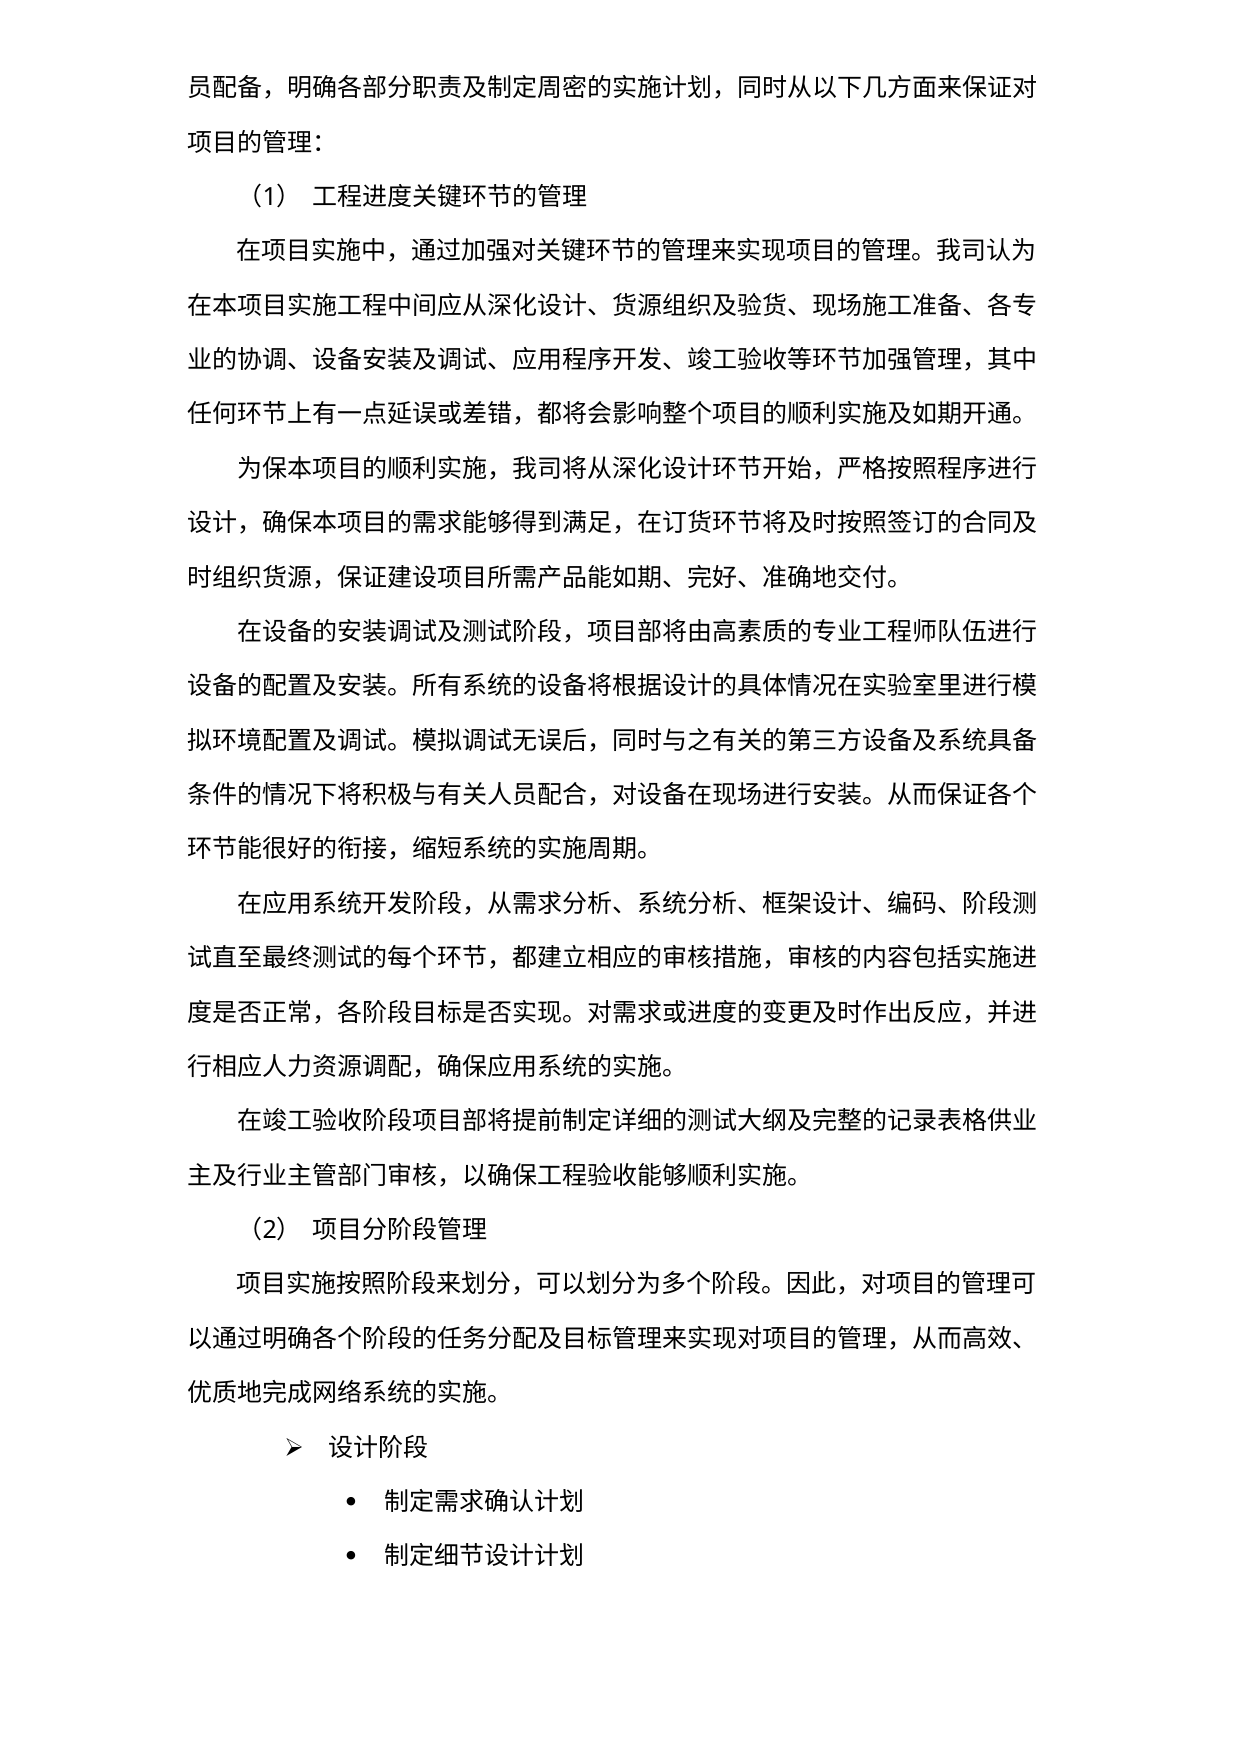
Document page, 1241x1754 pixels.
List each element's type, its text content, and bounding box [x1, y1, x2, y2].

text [187, 68, 1053, 158]
text 在项目实施中，通过加强对关键环节的管理来实现项目的管理。我司认为在本项目实施工程中间应从深化设计、货源组织及验货、现场施工准备、各专业的协调、设备安装及调试、应用程序开发、竣工验收等环节加强管理，其中任何环节上有一点延误或差错，都将会影响整个项目的顺利实施及如期开通。 [187, 231, 1053, 430]
list 制定细节设计计划 [347, 1536, 1053, 1572]
list 设计阶段 [284, 1427, 1053, 1463]
text 在设备的安装调试及测试阶段，项目部将由高素质的专业工程师队伍进行设备的配置及安装。所有系统的设备将根据设计的具体情况在实验室里进行模拟环境配置及调试。模拟调试无误后，同时与之有关的第三方设备及系统具备条件的情况下将积极与有关人员配合，对设备在现场进行安装。从而保证各个环节能很好的衔接，缩短系统的实施周期。 [187, 611, 1053, 865]
text 项目实施按照阶段来划分，可以划分为多个阶段。因此，对项目的管理可以通过明确各个阶段的任务分配及目标管理来实现对项目的管理，从而高效、优质地完成网络系统的实施。 [187, 1264, 1053, 1409]
list 工程进度关键环节的管理 [237, 176, 1053, 213]
text 在竣工验收阶段项目部将提前制定详细的测试大纲及完整的记录表格供业主及行业主管部门审核，以确保工程验收能够顺利实施。 [187, 1101, 1053, 1191]
text 在应用系统开发阶段，从需求分析、系统分析、框架设计、编码、阶段测试直至最终测试的每个环节，都建立相应的审核措施，审核的内容包括实施进度是否正常，各阶段目标是否实现。对需求或进度的变更及时作出反应，并进行相应人力资源调配，确保应用系统的实施。 [187, 883, 1053, 1083]
text 为保本项目的顺利实施，我司将从深化设计环节开始，严格按照程序进行设计，确保本项目的需求能够得到满足，在订货环节将及时按照签订的合同及时组织货源，保证建设项目所需产品能如期、完好、准确地交付。 [187, 448, 1053, 593]
list 项目分阶段管理 [237, 1209, 1053, 1246]
list 制定需求确认计划 [347, 1481, 1053, 1518]
